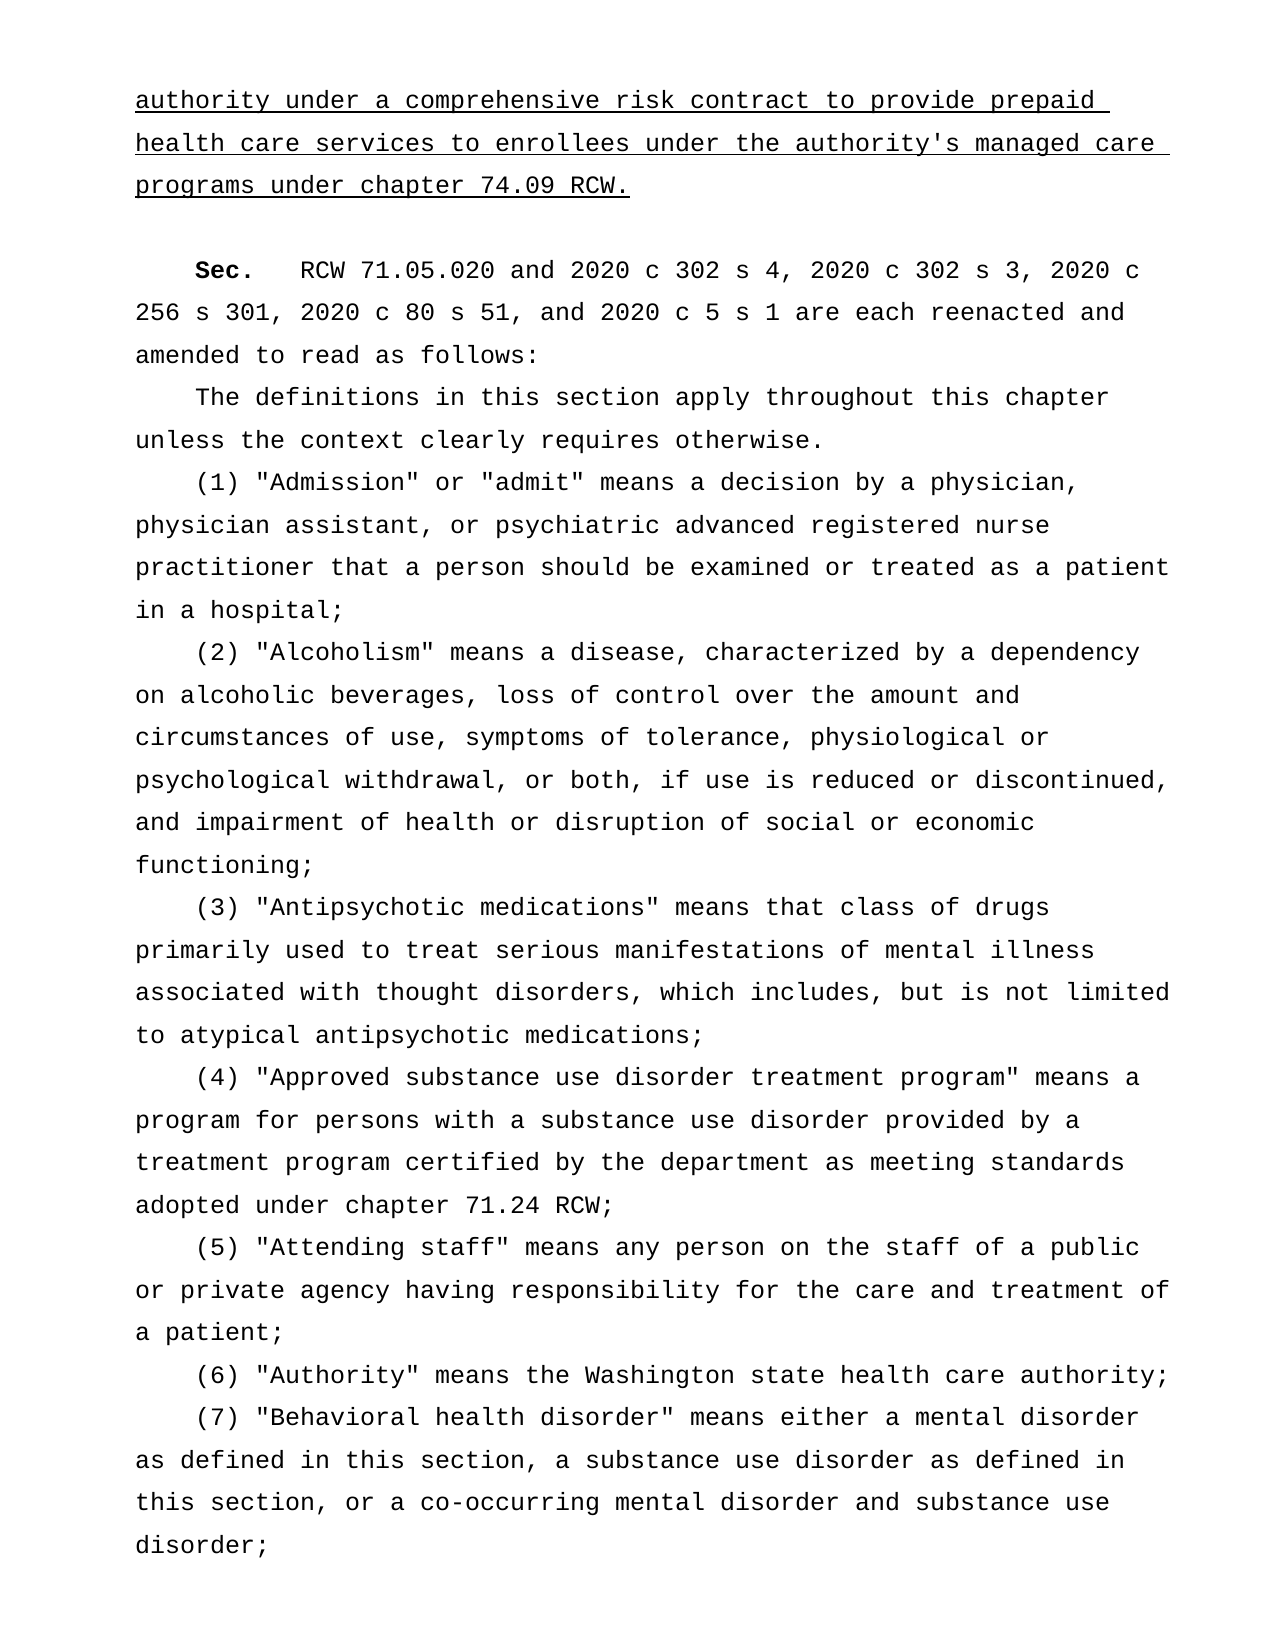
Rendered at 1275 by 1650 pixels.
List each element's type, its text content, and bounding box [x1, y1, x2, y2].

text (4) "Approved substance use disorder treatment program" means a program for persons with a substance use disorder provided by a treatment program certified by the department as meeting standards adopted under chapter 71.24 RCW; [135, 1052, 1170, 1222]
text (1) "Admission" or "admit" means a decision by a physician, physician assistant, or psychiatric advanced registered nurse practitioner that a person should be examined or treated as a patient in a hospital; [135, 457, 1170, 627]
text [135, 75, 1170, 154]
text (7) "Behavioral health disorder" means either a mental disorder as defined in this section, a substance use disorder as defined in this section, or a co-occurring mental disorder and substance use disorder; [135, 1392, 1170, 1562]
text Sec. RCW 71.05.020 and 2020 c 302 s 4, 2020 c 302 s 3, 2020 c 256 s 301, 2020 c 80 s 51, and 2020 c 5 s 1 are each reenacted and amended to read as follows: [135, 244, 1170, 372]
text (2) "Alcoholism" means a disease, characterized by a dependency on alcoholic beverages, loss of control over the amount and circumstances of use, symptoms of tolerance, physiological or psychological withdrawal, or both, if use is reduced or discontinued, and impairment of health or disruption of social or economic functioning; [135, 627, 1170, 882]
text (6) "Authority" means the Washington state health care authority; [135, 1349, 1170, 1392]
text The definitions in this section apply throughout this chapter unless the context clearly requires otherwise. [135, 372, 1170, 457]
text (5) "Attending staff" means any person on the staff of a public or private agency having responsibility for the care and treatment of a patient; [135, 1222, 1170, 1349]
text (3) "Antipsychotic medications" means that class of drugs primarily used to treat serious manifestations of mental illness associated with thought disorders, which includes, but is not limited to atypical antipsychotic medications; [135, 882, 1170, 1052]
